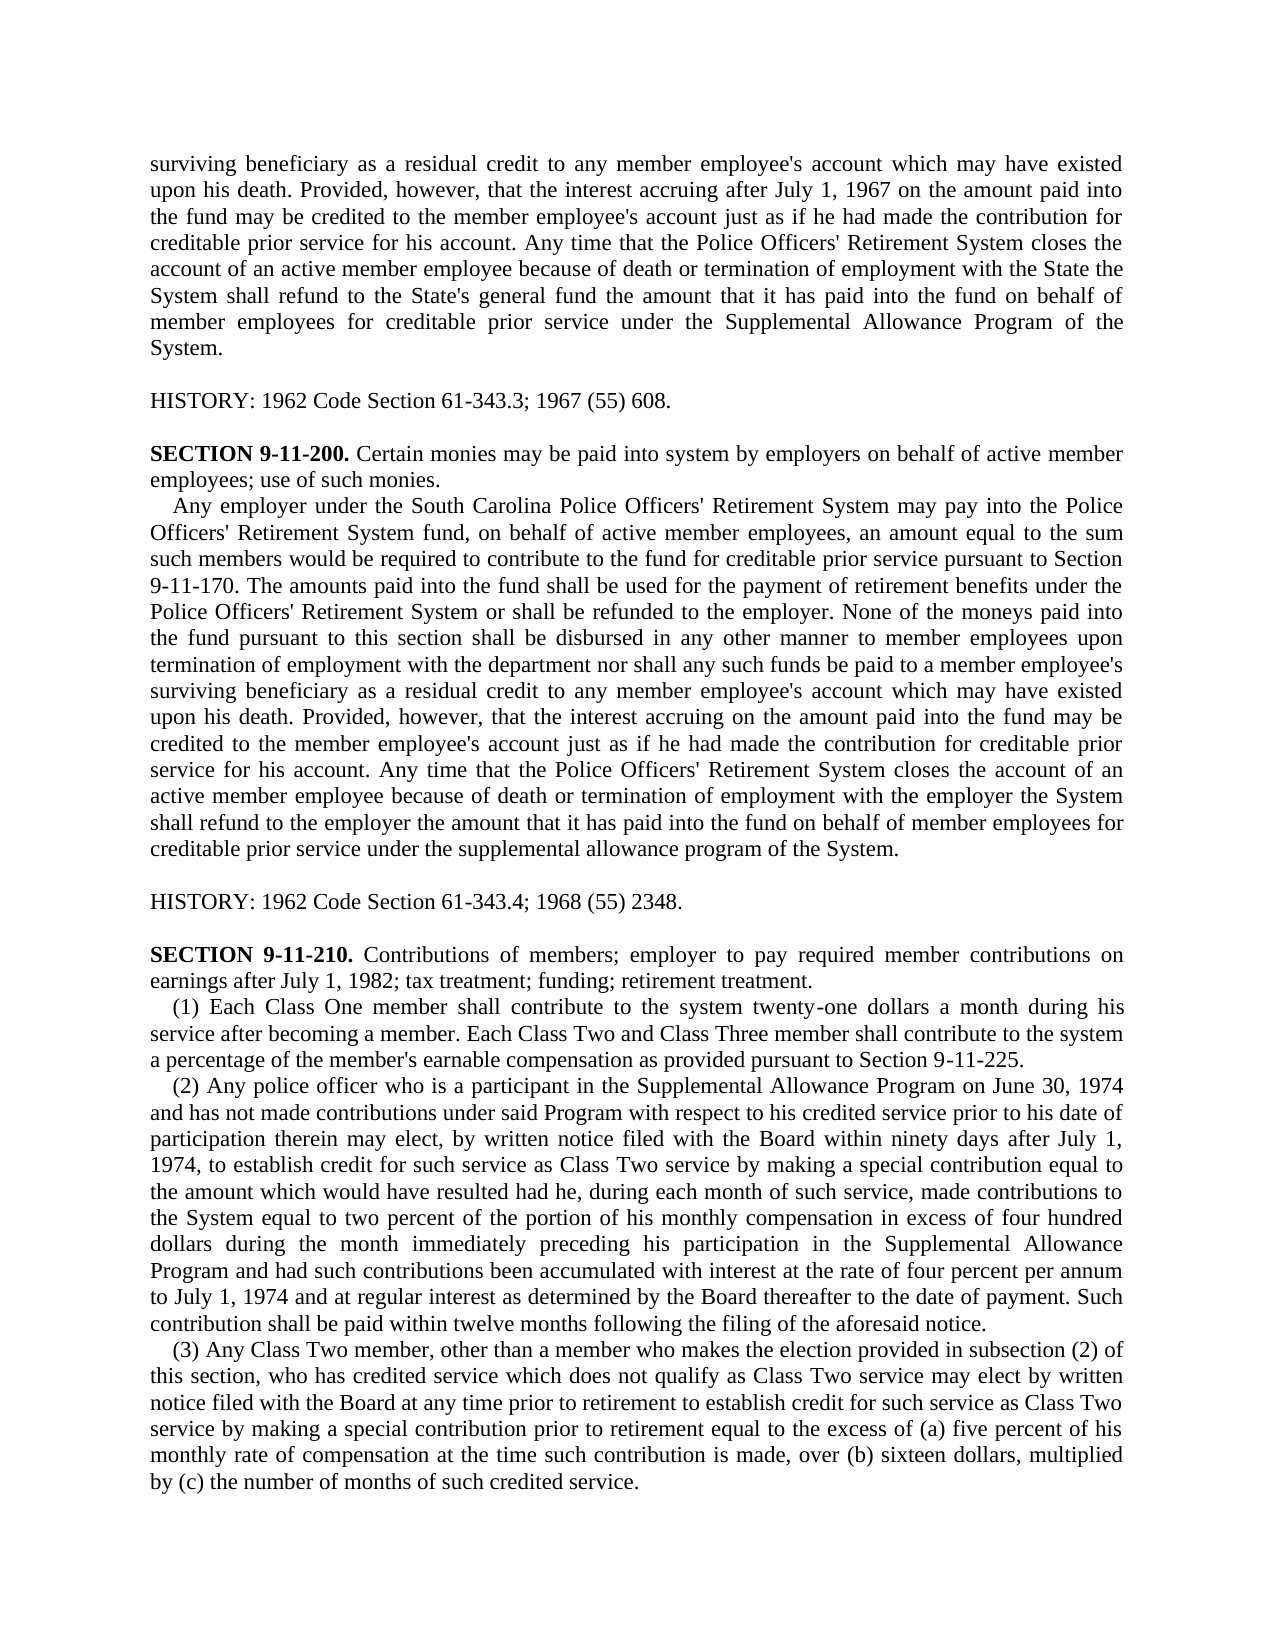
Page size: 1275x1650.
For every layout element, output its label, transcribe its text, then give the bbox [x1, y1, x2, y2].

text (2) Any police officer who is a participant in the Supplemental Allowance Program on June 30, 1974 and has not made contributions under said Program with respect to his credited service prior to his date of participation therein may elect, by written notice filed with the Board within ninety days after July 1, 1974, to establish credit for such service as Class Two service by making a special contribution equal to the amount which would have resulted had he, during each month of such service, made contributions to the System equal to two percent of the portion of his monthly compensation in excess of four hundred dollars during the month immediately preceding his participation in the Supplemental Allowance Program and had such contributions been accumulated with interest at the rate of four percent per annum to July 1, 1974 and at regular interest as determined by the Board thereafter to the date of payment. Such contribution shall be paid within twelve months following the filing of the aforesaid notice. [150, 1072, 1125, 1336]
text HISTORY: 1962 Code Section 61-343.4; 1968 (55) 2348. [150, 888, 1125, 914]
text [150, 150, 1125, 361]
text (3) Any Class Two member, other than a member who makes the election provided in subsection (2) of this section, who has credited service which does not qualify as Class Two service may elect by written notice filed with the Board at any time prior to retirement to establish credit for such service as Class Two service by making a special contribution prior to retirement equal to the excess of (a) five percent of his monthly rate of compensation at the time such contribution is made, over (b) sixteen dollars, multiplied by (c) the number of months of such credited service. [150, 1336, 1125, 1494]
text Any employer under the South Carolina Police Officers' Retirement System may pay into the Police Officers' Retirement System fund, on behalf of active member employees, an amount equal to the sum such members would be required to contribute to the fund for creditable prior service pursuant to Section 9-11-170. The amounts paid into the fund shall be used for the payment of retirement benefits under the Police Officers' Retirement System or shall be refunded to the employer. None of the moneys paid into the fund pursuant to this section shall be disbursed in any other manner to member employees upon termination of employment with the department nor shall any such funds be paid to a member employee's surviving beneficiary as a residual credit to any member employee's account which may have existed upon his death. Provided, however, that the interest accruing on the amount paid into the fund may be credited to the member employee's account just as if he had made the contribution for creditable prior service for his account. Any time that the Police Officers' Retirement System closes the account of an active member employee because of death or termination of employment with the employer the System shall refund to the employer the amount that it has paid into the fund on behalf of member employees for creditable prior service under the supplemental allowance program of the System. [150, 493, 1125, 862]
text SECTION 9-11-200. Certain monies may be paid into system by employers on behalf of active member employees; use of such monies. [150, 440, 1125, 493]
text HISTORY: 1962 Code Section 61-343.3; 1967 (55) 608. [150, 387, 1125, 413]
text (1) Each Class One member shall contribute to the system twenty-one dollars a month during his service after becoming a member. Each Class Two and Class Three member shall contribute to the system a percentage of the member's earnable compensation as provided pursuant to Section 9-11-225. [150, 993, 1125, 1072]
text SECTION 9-11-210. Contributions of members; employer to pay required member contributions on earnings after July 1, 1982; tax treatment; funding; retirement treatment. [150, 941, 1125, 993]
